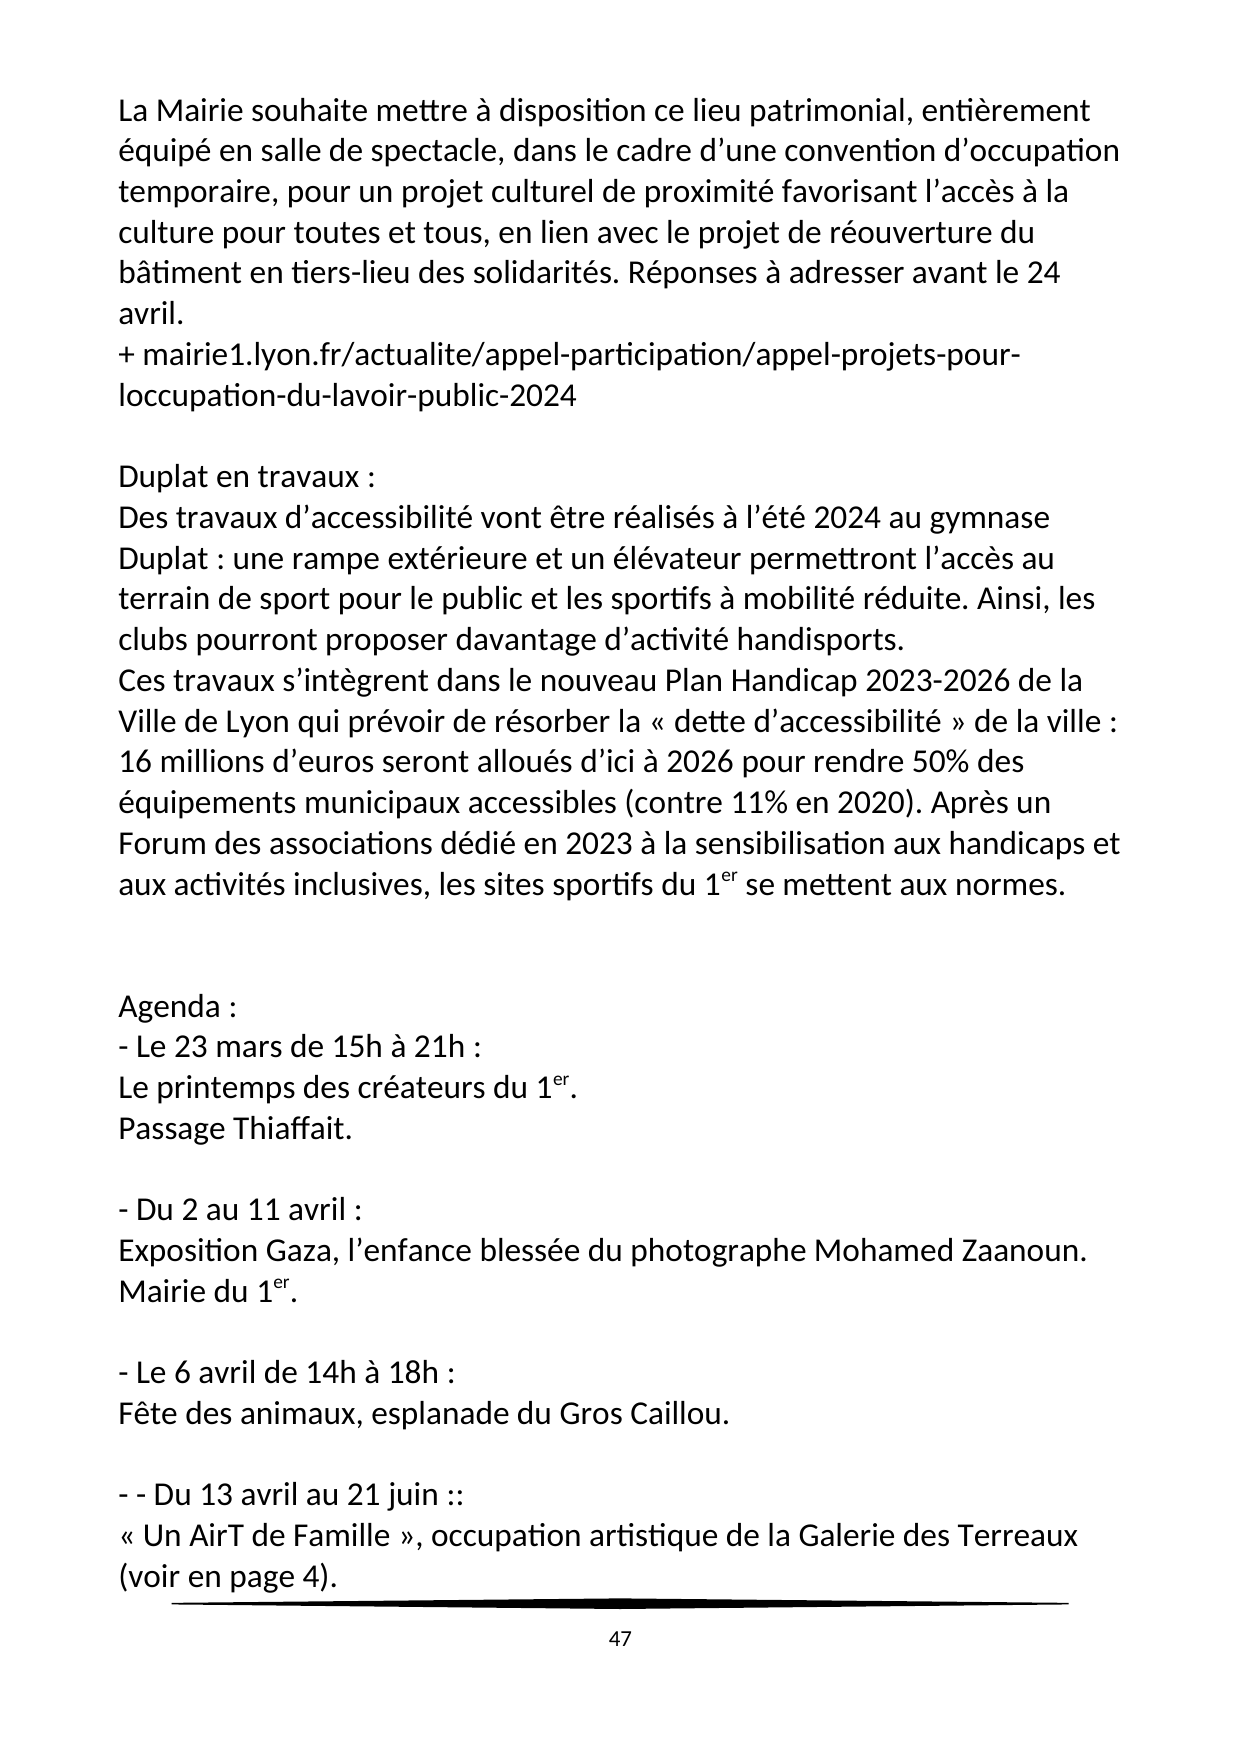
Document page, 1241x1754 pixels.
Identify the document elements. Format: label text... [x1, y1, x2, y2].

text Passage Thiaffait. [118, 1107, 1122, 1148]
text Des travaux d’accessibilité vont être réalisés à l’été 2024 au gymnase Duplat : une rampe extérieure et un élévateur permettront l’accès au terrain de sport pour le public et les sportifs à mobilité réduite. Ainsi, les clubs pourront proposer davantage d’activité handisports. [118, 496, 1122, 659]
text La Mairie souhaite mettre à disposition ce lieu patrimonial, entièrement équipé en salle de spectacle, dans le cadre d’une convention d’occupation temporaire, pour un projet culturel de proximité favorisant l’accès à la culture pour toutes et tous, en lien avec le projet de réouverture du bâtiment en tiers-lieu des solidarités. Réponses à adresser avant le 24 avril. [118, 89, 1122, 333]
text - Du 2 au 11 avril : [118, 1188, 1122, 1229]
text - - Du 13 avril au 21 juin :: [118, 1473, 1122, 1514]
text Le printemps des créateurs du 1er. [118, 1066, 1122, 1107]
text Fête des animaux, esplanade du Gros Caillou. [118, 1392, 1122, 1433]
text Duplat en travaux : [118, 455, 1122, 496]
text - Le 6 avril de 14h à 18h : [118, 1351, 1122, 1392]
text - Le 23 mars de 15h à 21h : [118, 1025, 1122, 1066]
text Agenda : [118, 985, 1122, 1025]
text « Un AirT de Famille », occupation artistique de la Galerie des Terreaux (voir en page 4). [118, 1514, 1122, 1596]
text Mairie du 1er. [118, 1270, 1122, 1311]
text Ces travaux s’intègrent dans le nouveau Plan Handicap 2023-2026 de la Ville de Lyon qui prévoir de résorber la « dette d’accessibilité » de la ville : 16 millions d’euros seront alloués d’ici à 2026 pour rendre 50% des équipements municipaux accessibles (contre 11% en 2020). Après un Forum des associations dédié en 2023 à la sensibilisation aux handicaps et aux activités inclusives, les sites sportifs du 1er se mettent aux normes. [118, 659, 1122, 903]
text Exposition Gaza, l’enfance blessée du photographe Mohamed Zaanoun. [118, 1229, 1122, 1270]
text + mairie1.lyon.fr/actualite/appel-participation/appel-projets-pour-loccupation-du-lavoir-public-2024 [118, 333, 1122, 414]
